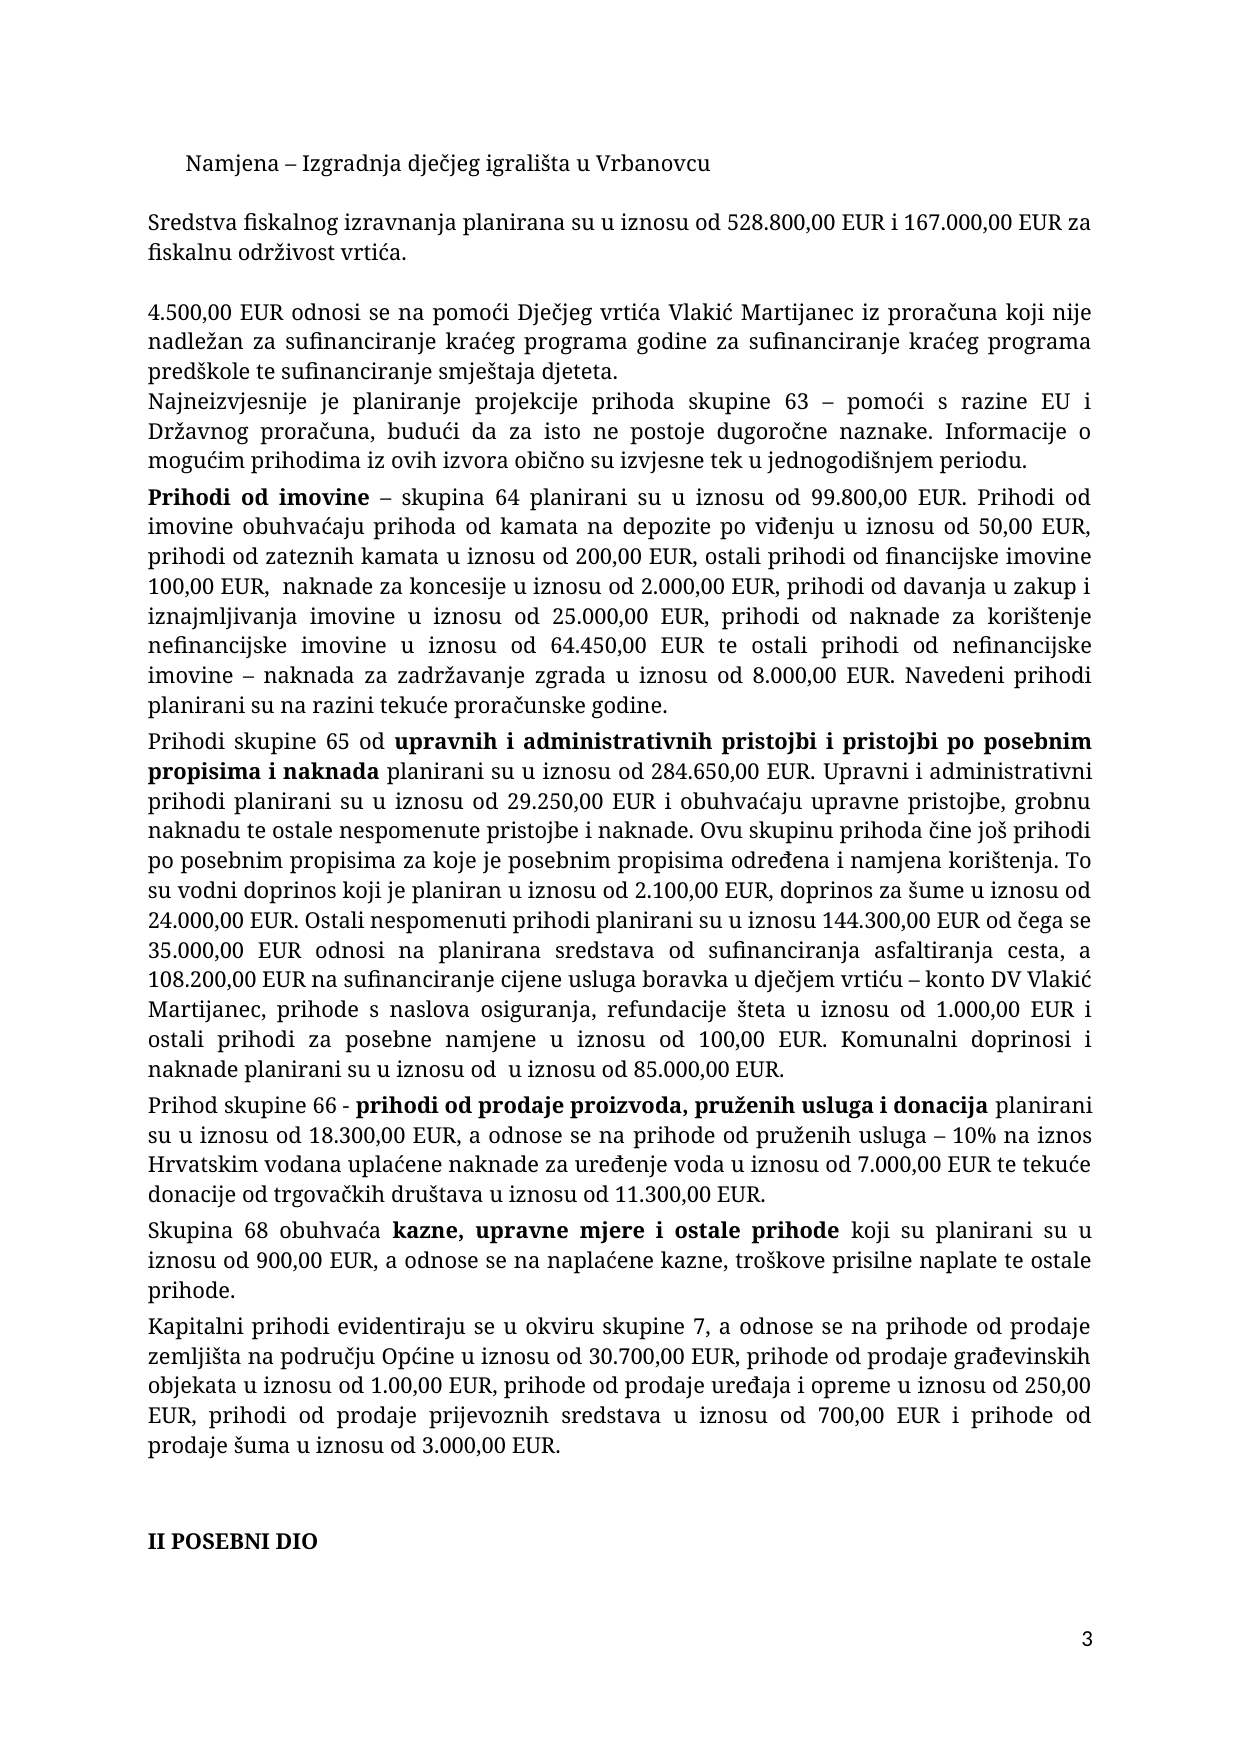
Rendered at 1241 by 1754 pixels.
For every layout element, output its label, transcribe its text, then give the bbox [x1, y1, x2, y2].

text II POSEBNI DIO [148, 1526, 1093, 1556]
text Kapitalni prihodi evidentiraju se u okviru skupine 7, a odnose se na prihode od prodaje zemljišta na području Općine u iznosu od 30.700,00 EUR, prihode od prodaje građevinskih objekata u iznosu od 1.00,00 EUR, prihode od prodaje uređaja i opreme u iznosu od 250,00 EUR, prihodi od prodaje prijevoznih sredstava u iznosu od 700,00 EUR i prihode od prodaje šuma u iznosu od 3.000,00 EUR. [148, 1311, 1093, 1460]
text Sredstva fiskalnog izravnanja planirana su u iznosu od 528.800,00 EUR i 167.000,00 EUR za fiskalnu održivost vrtića. [148, 207, 1093, 267]
text Prihodi skupine 65 od upravnih i administrativnih pristojbi i pristojbi po posebnim propisima i naknada planirani su u iznosu od 284.650,00 EUR. Upravni i administrativni prihodi planirani su u iznosu od 29.250,00 EUR i obuhvaćaju upravne pristojbe, grobnu naknadu te ostale nespomenute pristojbe i naknade. Ovu skupinu prihoda čine još prihodi po posebnim propisima za koje je posebnim propisima određena i namjena korištenja. To su vodni doprinos koji je planiran u iznosu od 2.100,00 EUR, doprinos za šume u iznosu od 24.000,00 EUR. Ostali nespomenuti prihodi planirani su u iznosu 144.300,00 EUR od čega se 35.000,00 EUR odnosi na planirana sredstava od sufinanciranja asfaltiranja cesta, a 108.200,00 EUR na sufinanciranje cijene usluga boravka u dječjem vrtiću – konto DV Vlakić Martijanec, prihode s naslova osiguranja, refundacije šteta u iznosu od 1.000,00 EUR i ostali prihodi za posebne namjene u iznosu od 100,00 EUR. Komunalni doprinosi i naknade planirani su u iznosu od u iznosu od 85.000,00 EUR. [148, 726, 1093, 1084]
text Prihod skupine 66 - prihodi od prodaje proizvoda, pruženih usluga i donacija planirani su u iznosu od 18.300,00 EUR, a odnose se na prihode od pruženih usluga – 10% na iznos Hrvatskim vodana uplaćene naknade za uređenje voda u iznosu od 7.000,00 EUR te tekuće donacije od trgovačkih društava u iznosu od 11.300,00 EUR. [148, 1090, 1093, 1209]
text Prihodi od imovine – skupina 64 planirani su u iznosu od 99.800,00 EUR. Prihodi od imovine obuhvaćaju prihoda od kamata na depozite po viđenju u iznosu od 50,00 EUR, prihodi od zateznih kamata u iznosu od 200,00 EUR, ostali prihodi od financijske imovine 100,00 EUR, naknade za koncesije u iznosu od 2.000,00 EUR, prihodi od davanja u zakup i iznajmljivanja imovine u iznosu od 25.000,00 EUR, prihodi od naknade za korištenje nefinancijske imovine u iznosu od 64.450,00 EUR te ostali prihodi od nefinancijske imovine – naknada za zadržavanje zgrada u iznosu od 8.000,00 EUR. Navedeni prihodi planirani su na razini tekuće proračunske godine. [148, 482, 1093, 720]
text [185, 148, 1093, 177]
text Najneizvjesnije je planiranje projekcije prihoda skupine 63 – pomoći s razine EU i Državnog proračuna, budući da za isto ne postoje dugoročne naznake. Informacije o mogućim prihodima iz ovih izvora obično su izvjesne tek u jednogodišnjem periodu. [148, 386, 1093, 475]
text Skupina 68 obuhvaća kazne, upravne mjere i ostale prihode koji su planirani su u iznosu od 900,00 EUR, a odnose se na naplaćene kazne, troškove prisilne naplate te ostale prihode. [148, 1215, 1093, 1305]
text 4.500,00 EUR odnosi se na pomoći Dječjeg vrtića Vlakić Martijanec iz proračuna koji nije nadležan za sufinanciranje kraćeg programa godine za sufinanciranje kraćeg programa predškole te sufinanciranje smještaja djeteta. [148, 297, 1093, 386]
